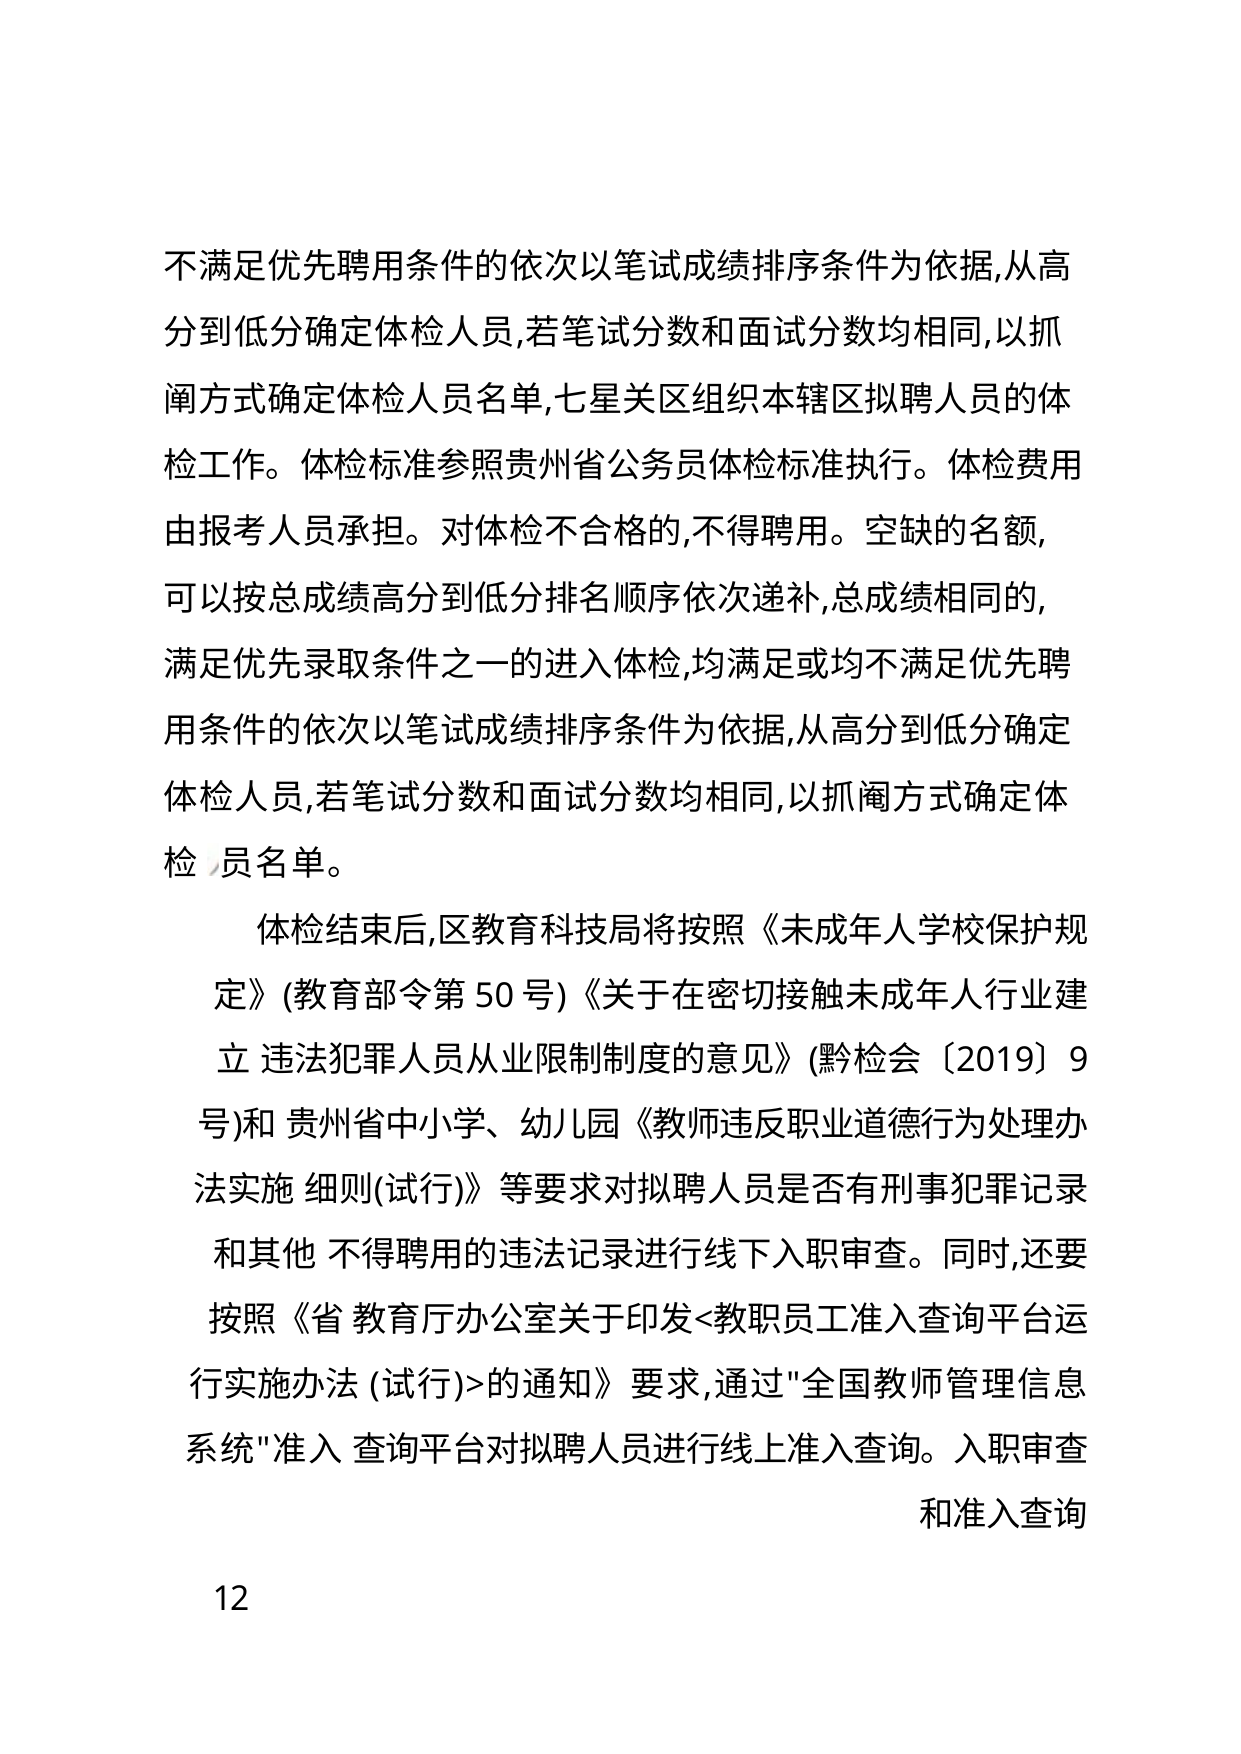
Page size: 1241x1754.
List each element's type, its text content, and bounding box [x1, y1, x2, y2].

picture [207, 843, 219, 876]
text 体检结束后,区教育科技局将按照《未成年人学校保护规 定》(教育部令第50号)《关于在密切接触未成年人行业建立 违法犯罪人员从业限制制度的意见》(黔检会〔2019〕9号)和 贵州省中小学、幼儿园《教师违反职业道德行为处理办法实施 细则(试行)》等要求对拟聘人员是否有刑事犯罪记录和其他 不得聘用的违法记录进行线下入职审查。同时,还要按照《省 教育厅办公室关于印发<教职员工准入查询平台运行实施办法 (试行)>的通知》要求,通过"全国教师管理信息系统"准入 查询平台对拟聘人员进行线上准入查询。入职审查和准入查询 [179, 902, 1088, 1536]
text 不满足优先聘用条件的依次以笔试成绩排序条件为依据,从高 分到低分确定体检人员,若笔试分数和面试分数均相同,以抓 阐方式确定体检人员名单,七星关区组织本辖区拟聘人员的体 检工作。体检标准参照贵州省公务员体检标准执行。体检费用 由报考人员承担。对体检不合格的,不得聘用。空缺的名额, 可以按总成绩高分到低分排名顺序依次递补,总成绩相同的, 满足优先录取条件之一的进入体检,均满足或均不满足优先聘 用条件的依次以笔试成绩排序条件为依据,从高分到低分确定 体检人员,若笔试分数和面试分数均相同,以抓阉方式确定体 检 员名单。 [163, 238, 1086, 885]
